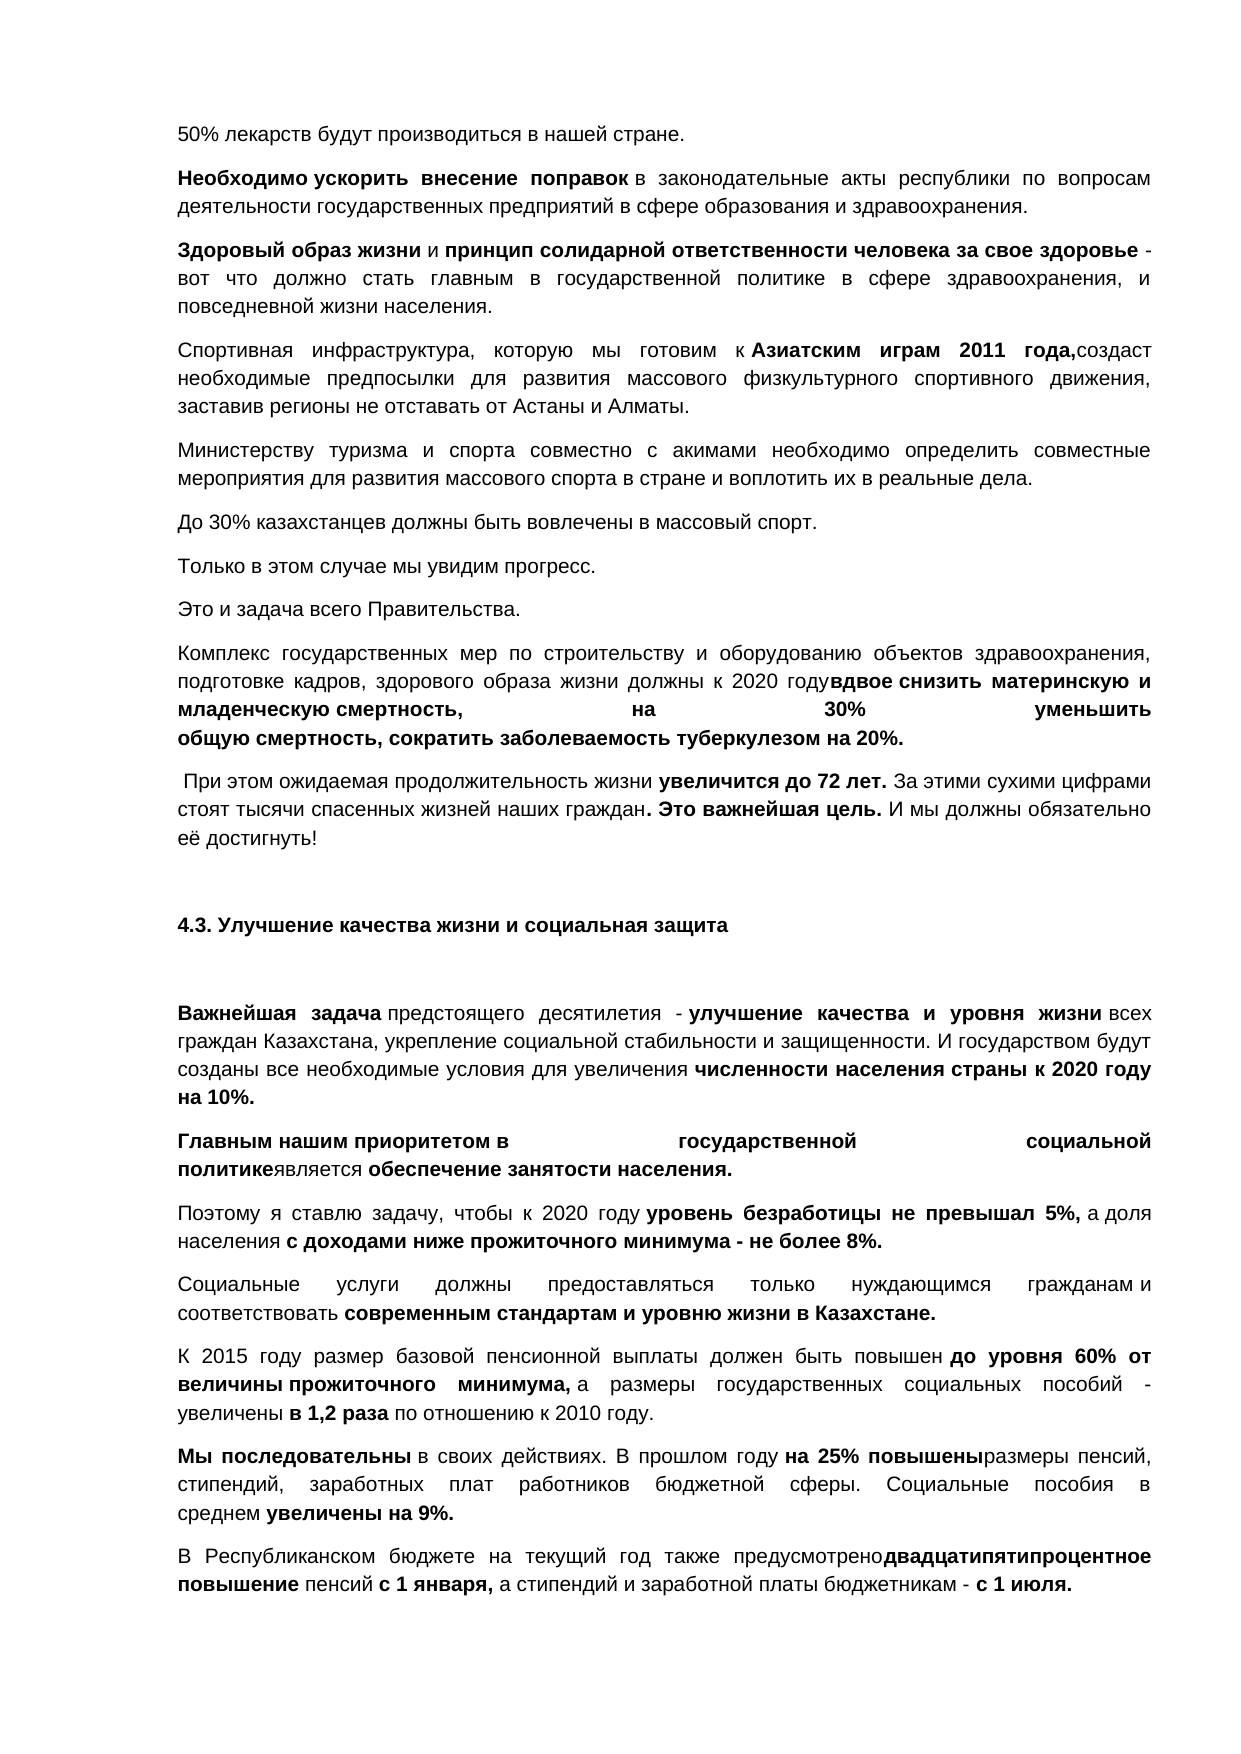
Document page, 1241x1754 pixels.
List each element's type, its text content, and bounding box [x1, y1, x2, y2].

text При этом ожидаемая продолжительность жизни увеличится до 72 лет. За этими сухими цифрами стоят тысячи спасенных жизней наших граждан. Это важнейшая цель. И мы должны обязательно её достигнуть! [177, 765, 1152, 849]
text Министерству туризма и спорта совместно с акимами необходимо определить совместные мероприятия для развития массового спорта в стране и воплотить их в реальные дела. [177, 434, 1152, 490]
text Спортивная инфраструктура, которую мы готовим к Азиатским играм 2011 года,создаст необходимые предпосылки для развития массового физкультурного спортивного движения, заставив регионы не отставать от Астаны и Алматы. [177, 334, 1152, 418]
text Комплекс государственных мер по строительству и оборудованию объектов здравоохранения, подготовке кадров, здорового образа жизни должны к 2020 годувдвое снизить материнскую и младенческую смертность, на 30% уменьшить общую смертность, сократить заболеваемость туберкулезом на 20%. [177, 637, 1152, 749]
text В Республиканском бюджете на текущий год также предусмотренодвадцатипятипроцентное повышение пенсий с 1 января, а стипендий и заработной платы бюджетникам - с 1 июля. [177, 1540, 1152, 1596]
text Важнейшая задача предстоящего десятилетия - улучшение качества и уровня жизни всех граждан Казахстана, укрепление социальной стабильности и защищенности. И государством будут созданы все необходимые условия для увеличения численности населения страны к 2020 году на 10%. [177, 996, 1152, 1109]
text Необходимо ускорить внесение поправок в законодательные акты республики по вопросам деятельности государственных предприятий в сфере образования и здравоохранения. [177, 162, 1152, 218]
text 4.3. Улучшение качества жизни и социальная защита [177, 909, 1152, 937]
text К 2015 году размер базовой пенсионной выплаты должен быть повышен до уровня 60% от величины прожиточного минимума, а размеры государственных социальных пособий - увеличены в 1,2 раза по отношению к 2010 году. [177, 1340, 1152, 1424]
text Здоровый образ жизни и принцип солидарной ответственности человека за свое здоровье - вот что должно стать главным в государственной политике в сфере здравоохранения, и повседневной жизни населения. [177, 234, 1152, 318]
text Только в этом случае мы увидим прогресс. [177, 549, 1152, 577]
text Поэтому я ставлю задачу, чтобы к 2020 году уровень безработицы не превышал 5%, а доля населения с доходами ниже прожиточного минимума - не более 8%. [177, 1196, 1152, 1252]
text Мы последовательны в своих действиях. В прошлом году на 25% повышеныразмеры пенсий, стипендий, заработных плат работников бюджетной сферы. Социальные пособия в среднем увеличены на 9%. [177, 1440, 1152, 1524]
text Главным нашим приоритетом в государственной социальной политикеявляется обеспечение занятости населения. [177, 1124, 1152, 1181]
text До 30% казахстанцев должны быть вовлечены в массовый спорт. [177, 506, 1152, 534]
text Это и задача всего Правительства. [177, 593, 1152, 621]
text Социальные услуги должны предоставляться только нуждающимся гражданам и соответствовать современным стандартам и уровню жизни в Казахстане. [177, 1268, 1152, 1324]
text 50% лекарств будут производиться в нашей стране. [177, 118, 1152, 146]
